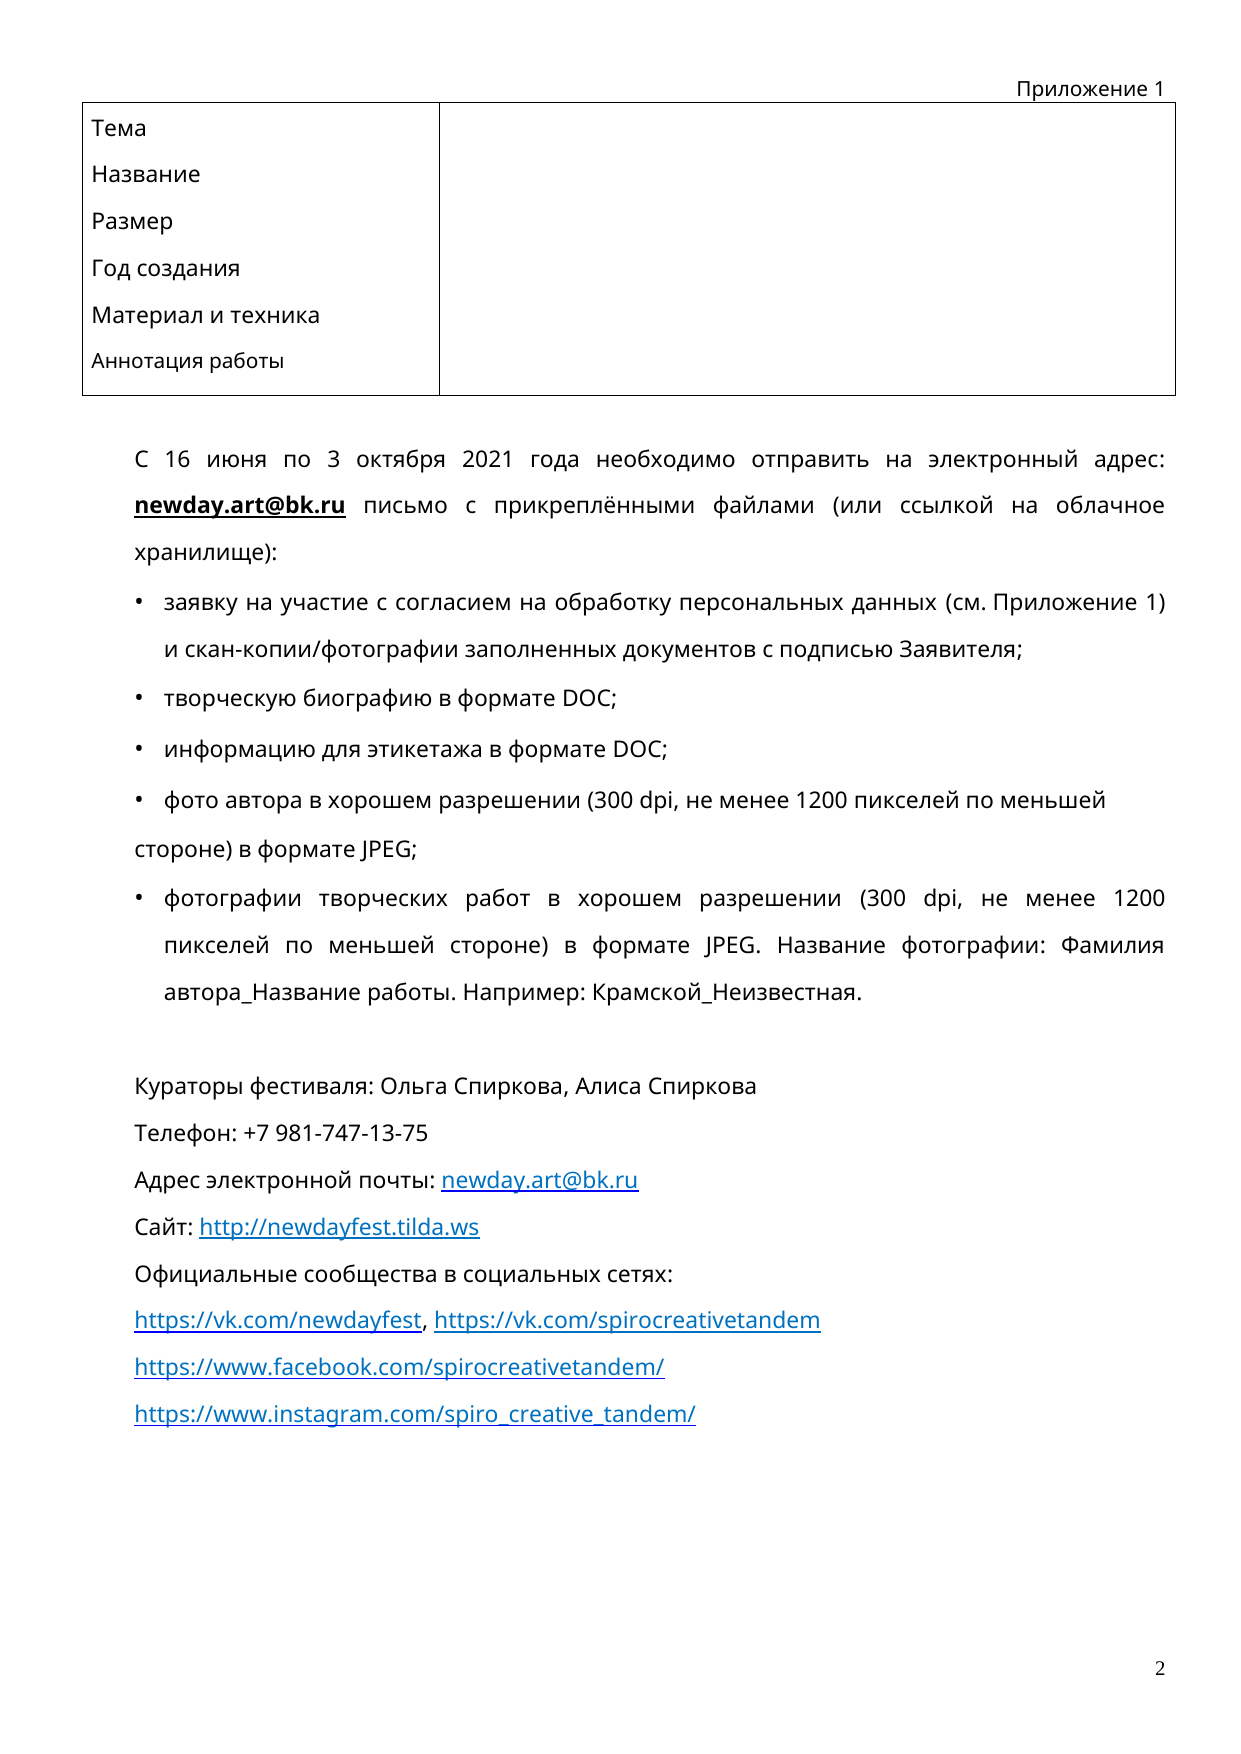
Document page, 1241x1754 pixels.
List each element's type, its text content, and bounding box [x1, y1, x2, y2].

list Кураторы фестиваля: Ольга Спиркова, Алиса Спиркова [134, 1070, 1165, 1101]
text https://www.instagram.com/spiro_creative_tandem/ [134, 1398, 1165, 1429]
text Адрес электронной почты: newday.art@bk.ru [134, 1164, 1165, 1195]
list фотографии творческих работ в хорошем разрешении (300 dpi, не менее 1200 пикселей по меньшей стороне) в формате JPEG. Название фотографии: Фамилия автора_Название работы. Например: Крамской_Неизвестная. [134, 880, 1165, 1008]
text Официальные сообщества в социальных сетях: [134, 1258, 1165, 1289]
list С 16 июня по 3 октября 2021 года необходимо отправить на электронный адрес: newday.art@bk.ru письмо с прикреплёнными файлами (или ссылкой на облачное хранилище): [134, 443, 1165, 568]
list Телефон: +7 981-747-13-75 [134, 1117, 1165, 1148]
table_header Тема Название Размер Год создания Материал и техника Аннотация работы [83, 103, 439, 395]
text https://vk.com/newdayfest, https://vk.com/spirocreativetandem [134, 1304, 1165, 1336]
list стороне) в формате JPEG; [134, 833, 1165, 864]
list фото автора в хорошем разрешении (300 dpi, не менее 1200 пикселей по меньшей [134, 782, 1165, 816]
list информацию для этикетажа в формате DOC; [134, 731, 1165, 765]
list творческую биографию в формате DOC; [134, 680, 1165, 714]
table_header [440, 103, 1175, 395]
text https://www.facebook.com/spirocreativetandem/ [134, 1351, 1165, 1383]
text Сайт: http://newdayfest.tilda.ws [134, 1211, 1165, 1242]
list заявку на участие с согласием на обработку персональных данных (см. Приложение 1) и скан-копии/фотографии заполненных документов с подписью Заявителя; [134, 583, 1165, 664]
